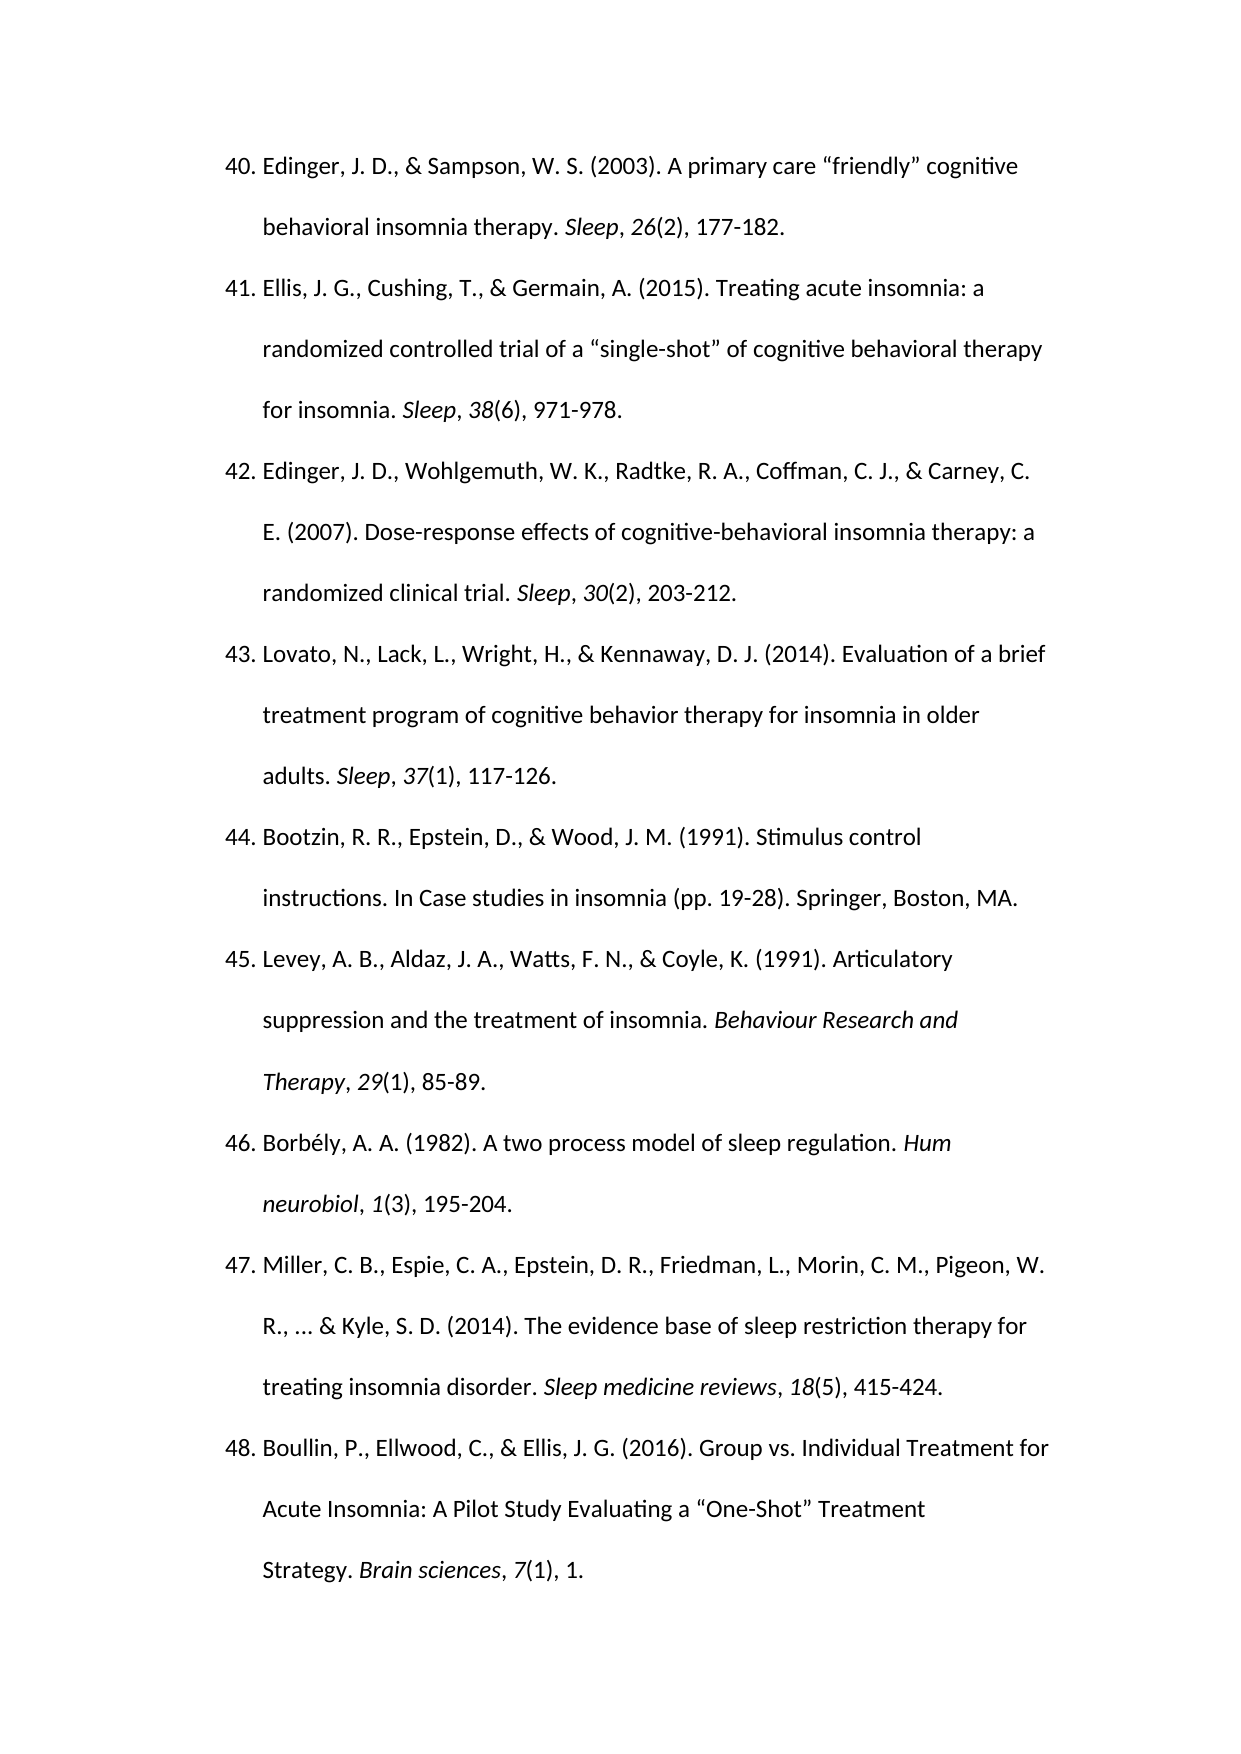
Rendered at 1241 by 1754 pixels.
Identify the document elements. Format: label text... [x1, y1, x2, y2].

list Levey, A. B., Aldaz, J. A., Watts, F. N., & Coyle, K. (1991). Articulatory suppression and the treatment of insomnia. Behaviour Research and Therapy, 29(1), 85-89. [225, 943, 1053, 1096]
list Miller, C. B., Espie, C. A., Epstein, D. R., Friedman, L., Morin, C. M., Pigeon, W. R., ... & Kyle, S. D. (2014). The evidence base of sleep restriction therapy for treating insomnia disorder. Sleep medicine reviews, 18(5), 415-424. [225, 1249, 1053, 1401]
list Edinger, J. D., Wohlgemuth, W. K., Radtke, R. A., Coffman, C. J., & Carney, C. E. (2007). Dose-response effects of cognitive-behavioral insomnia therapy: a randomized clinical trial. Sleep, 30(2), 203-212. [225, 455, 1053, 608]
list Edinger, J. D., & Sampson, W. S. (2003). A primary care “friendly” cognitive behavioral insomnia therapy. Sleep, 26(2), 177-182. [225, 150, 1053, 242]
list Boullin, P., Ellwood, C., & Ellis, J. G. (2016). Group vs. Individual Treatment for Acute Insomnia: A Pilot Study Evaluating a “One-Shot” Treatment Strategy. Brain sciences, 7(1), 1. [225, 1432, 1053, 1584]
list Bootzin, R. R., Epstein, D., & Wood, J. M. (1991). Stimulus control instructions. In Case studies in insomnia (pp. 19-28). Springer, Boston, MA. [225, 821, 1053, 913]
list Lovato, N., Lack, L., Wright, H., & Kennaway, D. J. (2014). Evaluation of a brief treatment program of cognitive behavior therapy for insomnia in older adults. Sleep, 37(1), 117-126. [225, 638, 1053, 791]
list Borbély, A. A. (1982). A two process model of sleep regulation. Hum neurobiol, 1(3), 195-204. [225, 1127, 1053, 1218]
list Ellis, J. G., Cushing, T., & Germain, A. (2015). Treating acute insomnia: a randomized controlled trial of a “single-shot” of cognitive behavioral therapy for insomnia. Sleep, 38(6), 971-978. [225, 272, 1053, 425]
